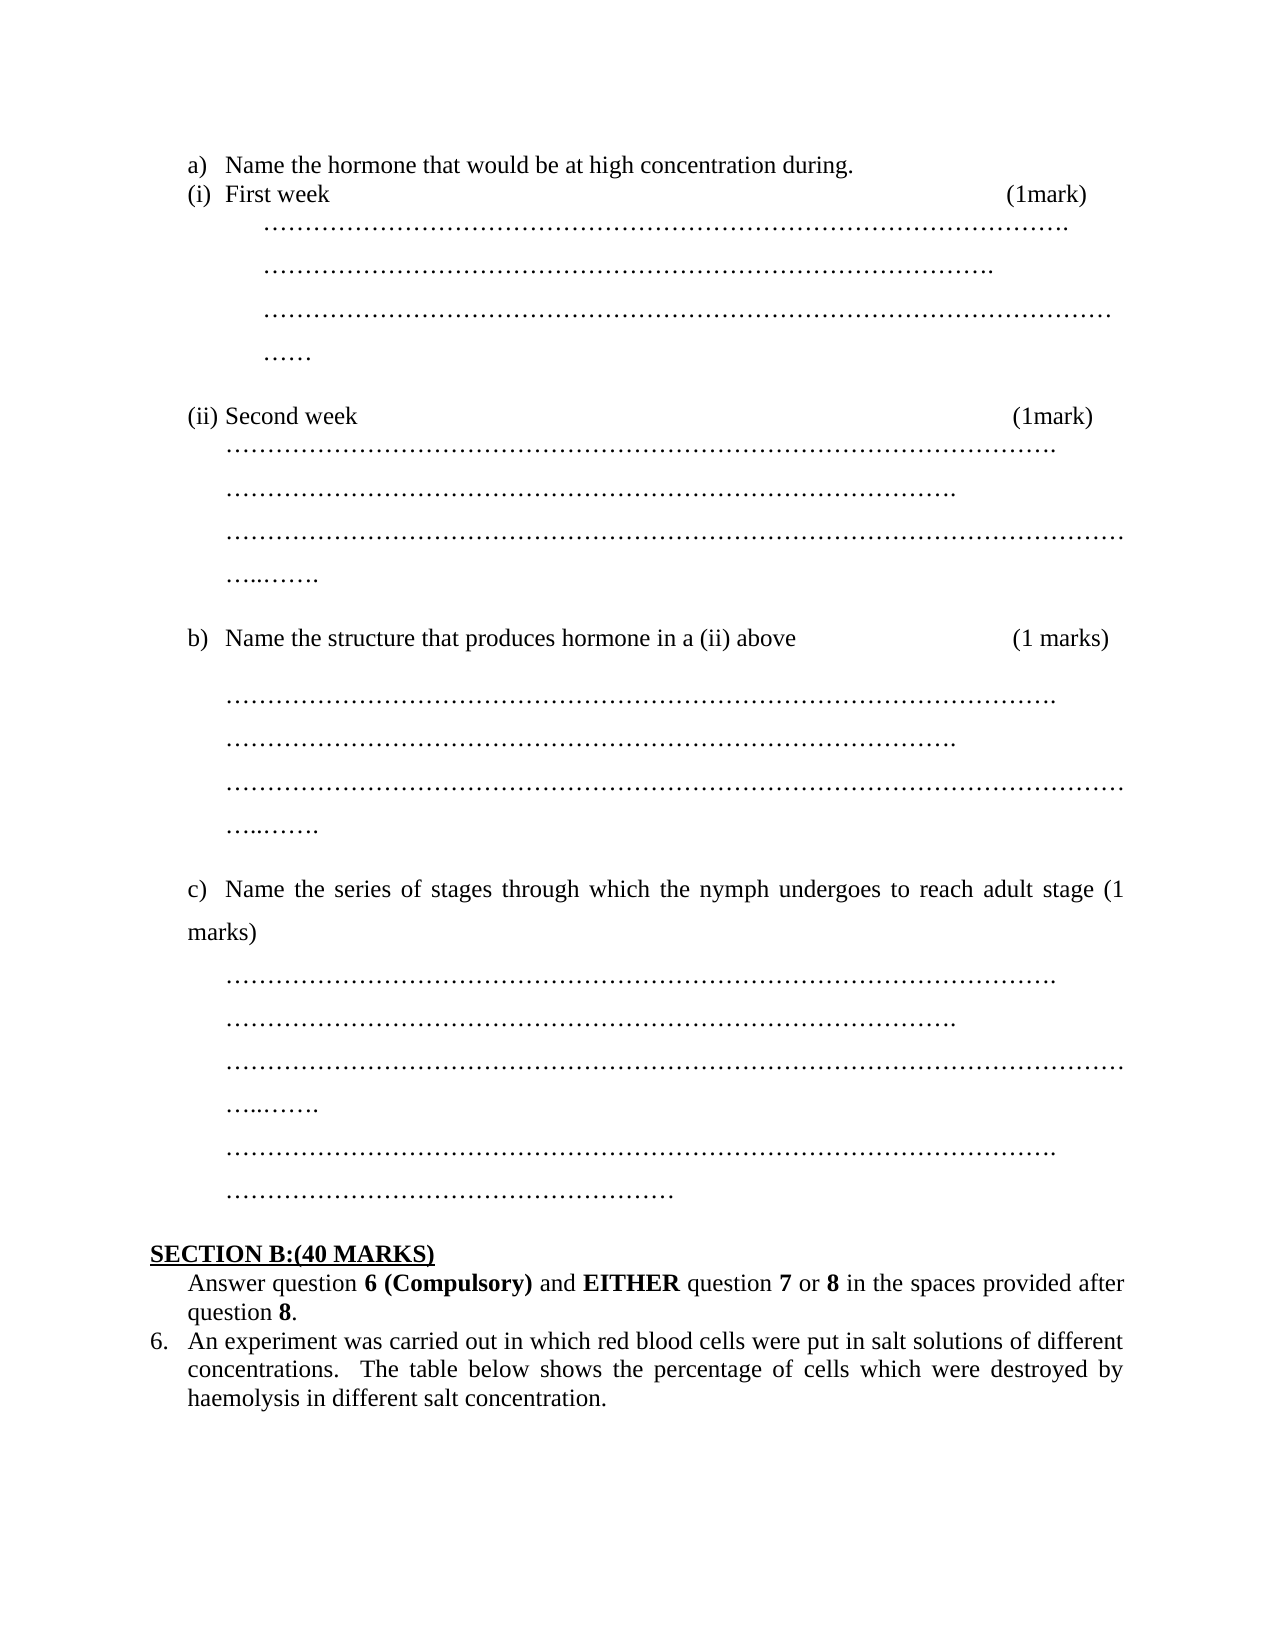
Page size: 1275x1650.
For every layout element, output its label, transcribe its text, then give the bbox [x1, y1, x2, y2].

list …………………………………………………………………………………….…………………………………………………………………………….……………………………………………………………………………………………… [262, 207, 1125, 366]
list ……………………………………………………………………………………….…………………………………………………………………………….…………………………………………………………………………………………………..……. [225, 680, 1125, 838]
text Answer question 6 (Compulsory) and EITHER question 7 or 8 in the spaces provided after question 8. [150, 1268, 1125, 1326]
text b) Name the structure that produces hormone in a (ii) above (1 marks) [150, 623, 1125, 652]
text a) Name the hormone that would be at high concentration during. [150, 150, 1125, 179]
text (ii) Second week (1mark) [150, 401, 1125, 429]
text c) Name the series of stages through which the nymph undergoes to reach adult stage (1 marks) [150, 874, 1125, 946]
list ……………………………………………………………………………………….…………………………………………………………………………….…………………………………………………………………………………………………..……. [225, 429, 1125, 588]
text 6. An experiment was carried out in which red blood cells were put in salt solutions of different concentrations. The table below shows the percentage of cells which were destroyed by haemolysis in different salt concentration. [150, 1326, 1125, 1412]
list ……………………………………………………………………………………….……………………………………………… [225, 1132, 1125, 1204]
list First week (1mark) [187, 179, 1125, 207]
list ……………………………………………………………………………………….…………………………………………………………………………….…………………………………………………………………………………………………..……. [225, 960, 1125, 1118]
text SECTION B:(40 MARKS) [150, 1239, 1125, 1268]
